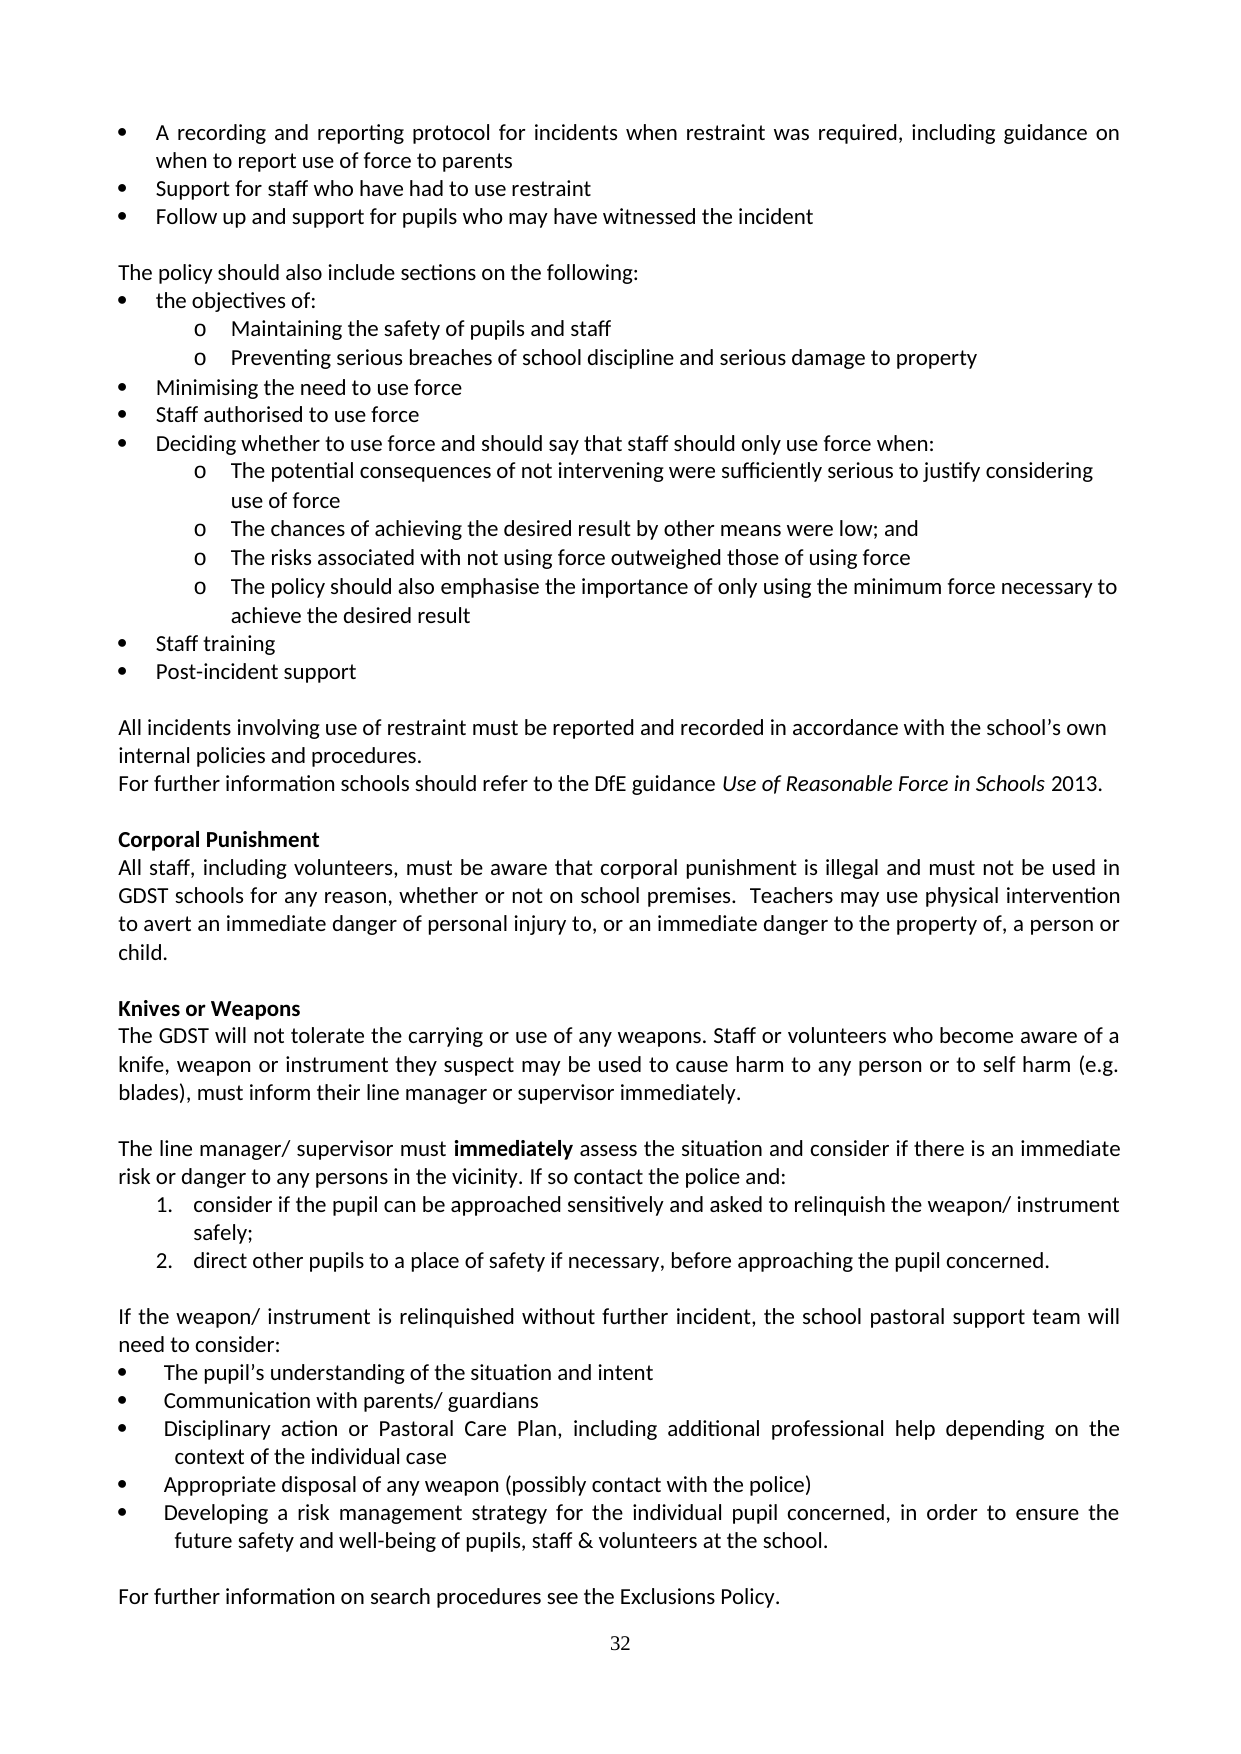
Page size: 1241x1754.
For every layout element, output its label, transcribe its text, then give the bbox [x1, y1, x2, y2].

list Support for staff who have had to use restraint [118, 174, 1122, 202]
text For further information schools should refer to the DfE guidance Use of Reasonable Force in Schools 2013. [118, 769, 1122, 797]
text The policy should also include sections on the following: [118, 258, 1122, 286]
list Disciplinary action or Pastoral Care Plan, including additional professional help depending on the context of the individual case [118, 1414, 1122, 1470]
list Follow up and support for pupils who may have witnessed the incident [118, 202, 1122, 230]
title Appropriate disposal of any weapon (possibly contact with the police) [118, 1470, 1122, 1498]
list The GDST will not tolerate the carrying or use of any weapons. Staff or volunteers who become aware of a knife, weapon or instrument they suspect may be used to cause harm to any person or to self harm (e.g. blades), must inform their line manager or supervisor immediately. [118, 1022, 1122, 1106]
list The chances of achieving the desired result by other means were low; and [193, 514, 1122, 543]
list Staff training [118, 629, 1122, 657]
list A recording and reporting protocol for incidents when restraint was required, including guidance on when to report use of force to parents [118, 118, 1122, 174]
list The risks associated with not using force outweighed those of using force [193, 543, 1122, 572]
title For further information on search procedures see the Exclusions Policy. [118, 1582, 1122, 1610]
title Developing a risk management strategy for the individual pupil concerned, in order to ensure the future safety and well-being of pupils, staff & volunteers at the school. [118, 1498, 1122, 1554]
list The potential consequences of not intervening were sufficiently serious to justify considering use of force [193, 457, 1122, 514]
list The pupil’s understanding of the situation and intent [118, 1358, 1122, 1386]
list The policy should also emphasise the importance of only using the minimum force necessary to achieve the desired result [193, 572, 1122, 629]
list Maintaining the safety of pupils and staff [193, 314, 1122, 343]
text If the weapon/ instrument is relinquished without further incident, the school pastoral support team will need to consider: [118, 1302, 1122, 1358]
list Preventing serious breaches of school discipline and serious damage to property [193, 343, 1122, 373]
text All staff, including volunteers, must be aware that corporal punishment is illegal and must not be used in GDST schools for any reason, whether or not on school premises. Teachers may use physical intervention to avert an immediate danger of personal injury to, or an immediate danger to the property of, a person or child. [118, 853, 1122, 966]
list consider if the pupil can be approached sensitively and asked to relinquish the weapon/ instrument safely; [156, 1190, 1122, 1246]
list Deciding whether to use force and should say that staff should only use force when: [118, 429, 1122, 457]
list Staff authorised to use force [118, 401, 1122, 429]
list The line manager/ supervisor must immediately assess the situation and consider if there is an immediate risk or danger to any persons in the vicinity. If so contact the police and: [118, 1134, 1122, 1190]
list Post-incident support [118, 657, 1122, 685]
text Knives or Weapons [118, 994, 1122, 1022]
list the objectives of: [118, 286, 1122, 314]
list Minimising the need to use force [118, 373, 1122, 401]
title Communication with parents/ guardians [118, 1386, 1122, 1414]
text All incidents involving use of restraint must be reported and recorded in accordance with the school’s own internal policies and procedures. [118, 713, 1122, 769]
list direct other pupils to a place of safety if necessary, before approaching the pupil concerned. [156, 1246, 1122, 1274]
text Corporal Punishment [118, 826, 1122, 853]
